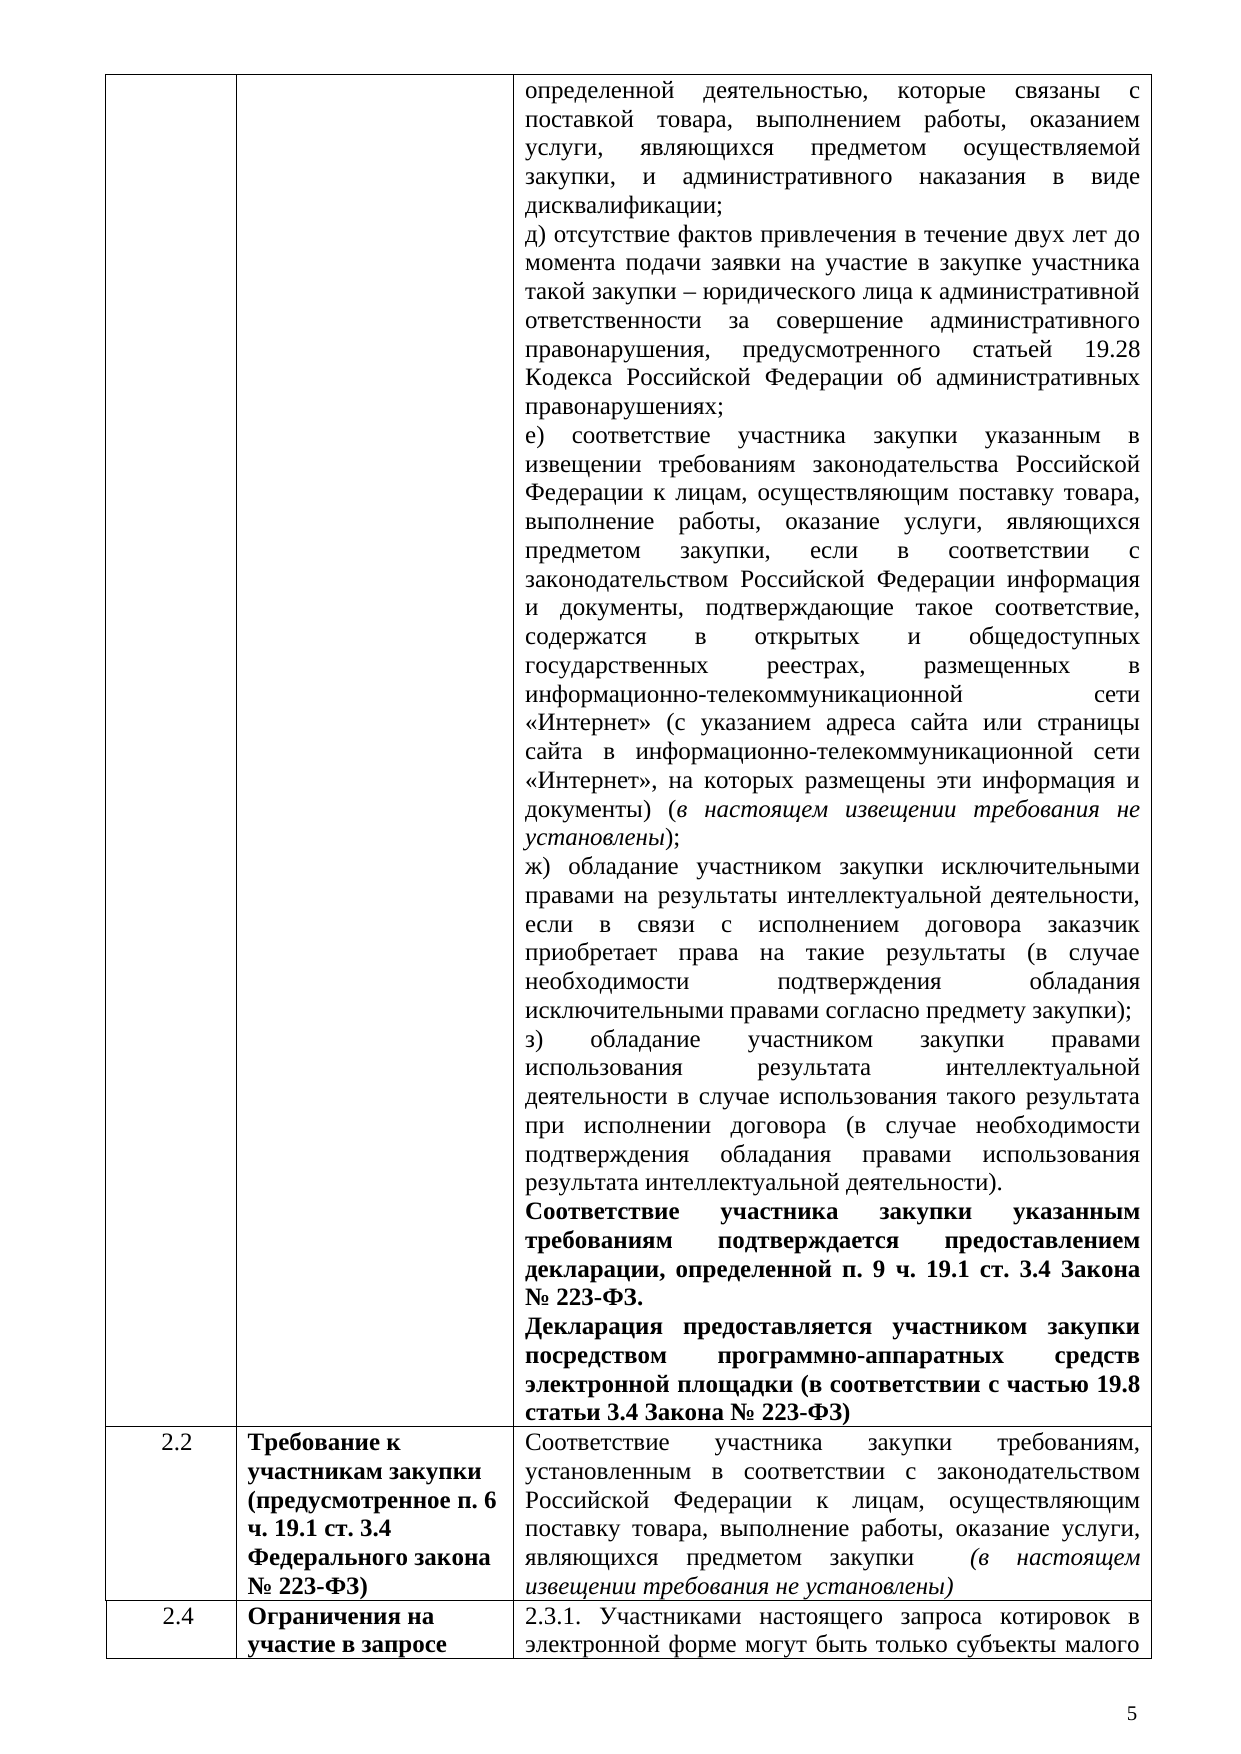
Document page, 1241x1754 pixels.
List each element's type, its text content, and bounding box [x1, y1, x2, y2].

table_cell Требование к участникам закупки (предусмотренное п. 6 ч. 19.1 ст. 3.4 Федерального закона № 223-ФЗ) [237, 1427, 513, 1600]
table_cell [514, 75, 1151, 1426]
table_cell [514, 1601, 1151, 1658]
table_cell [237, 1601, 513, 1658]
table_cell [106, 1427, 236, 1600]
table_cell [237, 75, 513, 1426]
table_cell [106, 75, 236, 1426]
table_cell [107, 1601, 236, 1658]
table_cell Соответствие участника закупки требованиям, установленным в соответствии с законодательством Российской Федерации к лицам, осуществляющим поставку товара, выполнение работы, оказание услуги, являющихся предметом закупки (в настоящем извещении требования не установлены) [514, 1427, 1151, 1600]
